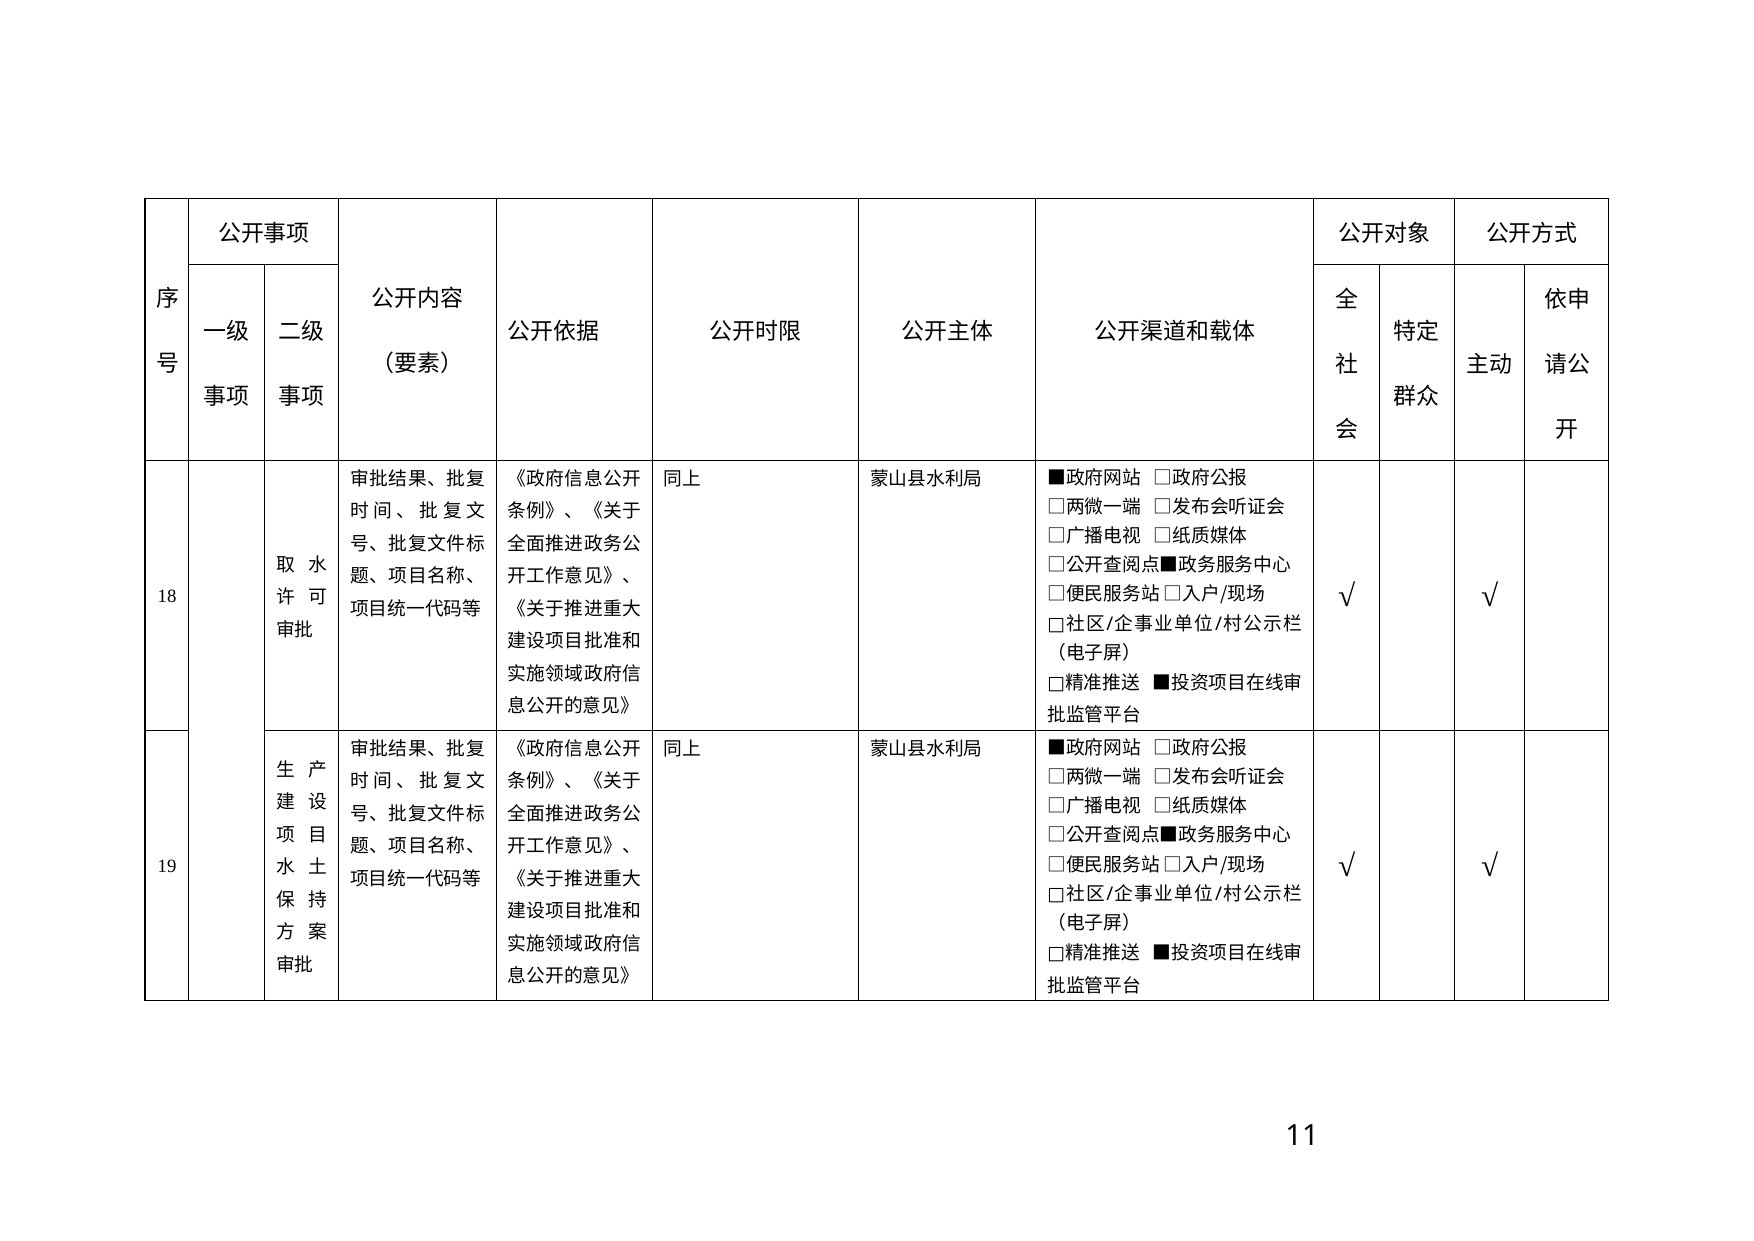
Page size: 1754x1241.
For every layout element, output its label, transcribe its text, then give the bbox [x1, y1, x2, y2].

table_header 公开方式 [1455, 199, 1608, 264]
table_header 公开事项 [189, 199, 338, 264]
table_cell 《政府信息公开条例》、《关于全面推进政务公开工作意见》、《关于推进重大建设项目批准和实施领域政府信息公开的意见》 [497, 461, 652, 730]
table_header 公开渠道和载体 [1036, 199, 1313, 460]
table_cell 19 [146, 731, 188, 1000]
table_cell 一级事项 [189, 265, 264, 460]
table_cell √ [1455, 461, 1524, 730]
table_header 公开主体 [859, 199, 1035, 460]
table_cell 蒙山县水利局 [859, 731, 1035, 1000]
table_cell 同上 [653, 461, 858, 730]
table_cell 全社会 [1314, 265, 1379, 460]
table_cell √ [1314, 731, 1379, 1000]
table_cell 取水许可审批 [265, 461, 338, 730]
table_cell √ [1314, 461, 1379, 730]
table_cell 18 [146, 461, 188, 730]
table_cell 生产建设项目水土保持方案审批 [265, 731, 338, 1000]
table_cell 特定群众 [1380, 265, 1454, 460]
table_cell 审批结果、批复时间、批复文号、批复文件标题、项目名称、项目统一代码等 [339, 461, 496, 730]
table_cell [1380, 731, 1454, 1000]
table_cell 《政府信息公开条例》、《关于全面推进政务公开工作意见》、《关于推进重大建设项目批准和实施领域政府信息公开的意见》 [497, 731, 652, 1000]
table_cell 审批结果、批复时间、批复文号、批复文件标题、项目名称、项目统一代码等 [339, 731, 496, 1000]
table_cell ■政府网站 □政府公报 □两微一端 □发布会听证会 □广播电视 □纸质媒体 □公开查阅点■政务服务中心 □便民服务站 □入户/现场 □社区/企事业单位/村公示栏（电子屏） □精准推送 ■投资项目在线审批监管平台 [1036, 731, 1313, 1000]
table_cell [1380, 461, 1454, 730]
table_header 公开对象 [1314, 199, 1454, 264]
table_header 公开时限 [653, 199, 858, 460]
table_cell 依申请公开 [1525, 265, 1608, 460]
table_cell 蒙山县水利局 [859, 461, 1035, 730]
table_header 序号 [146, 199, 188, 460]
table_header 公开内容（要素） [339, 199, 496, 460]
table_header 公开依据 [497, 199, 652, 460]
table_cell ■政府网站 □政府公报 □两微一端 □发布会听证会 □广播电视 □纸质媒体 □公开查阅点■政务服务中心 □便民服务站 □入户/现场 □社区/企事业单位/村公示栏（电子屏） □精准推送 ■投资项目在线审批监管平台 [1036, 461, 1313, 730]
table_cell 主动 [1455, 265, 1524, 460]
table_cell 同上 [653, 731, 858, 1000]
table_cell [1525, 461, 1608, 730]
table_cell 二级事项 [265, 265, 338, 460]
table_cell √ [1455, 731, 1524, 1000]
table_cell [1525, 731, 1608, 1000]
